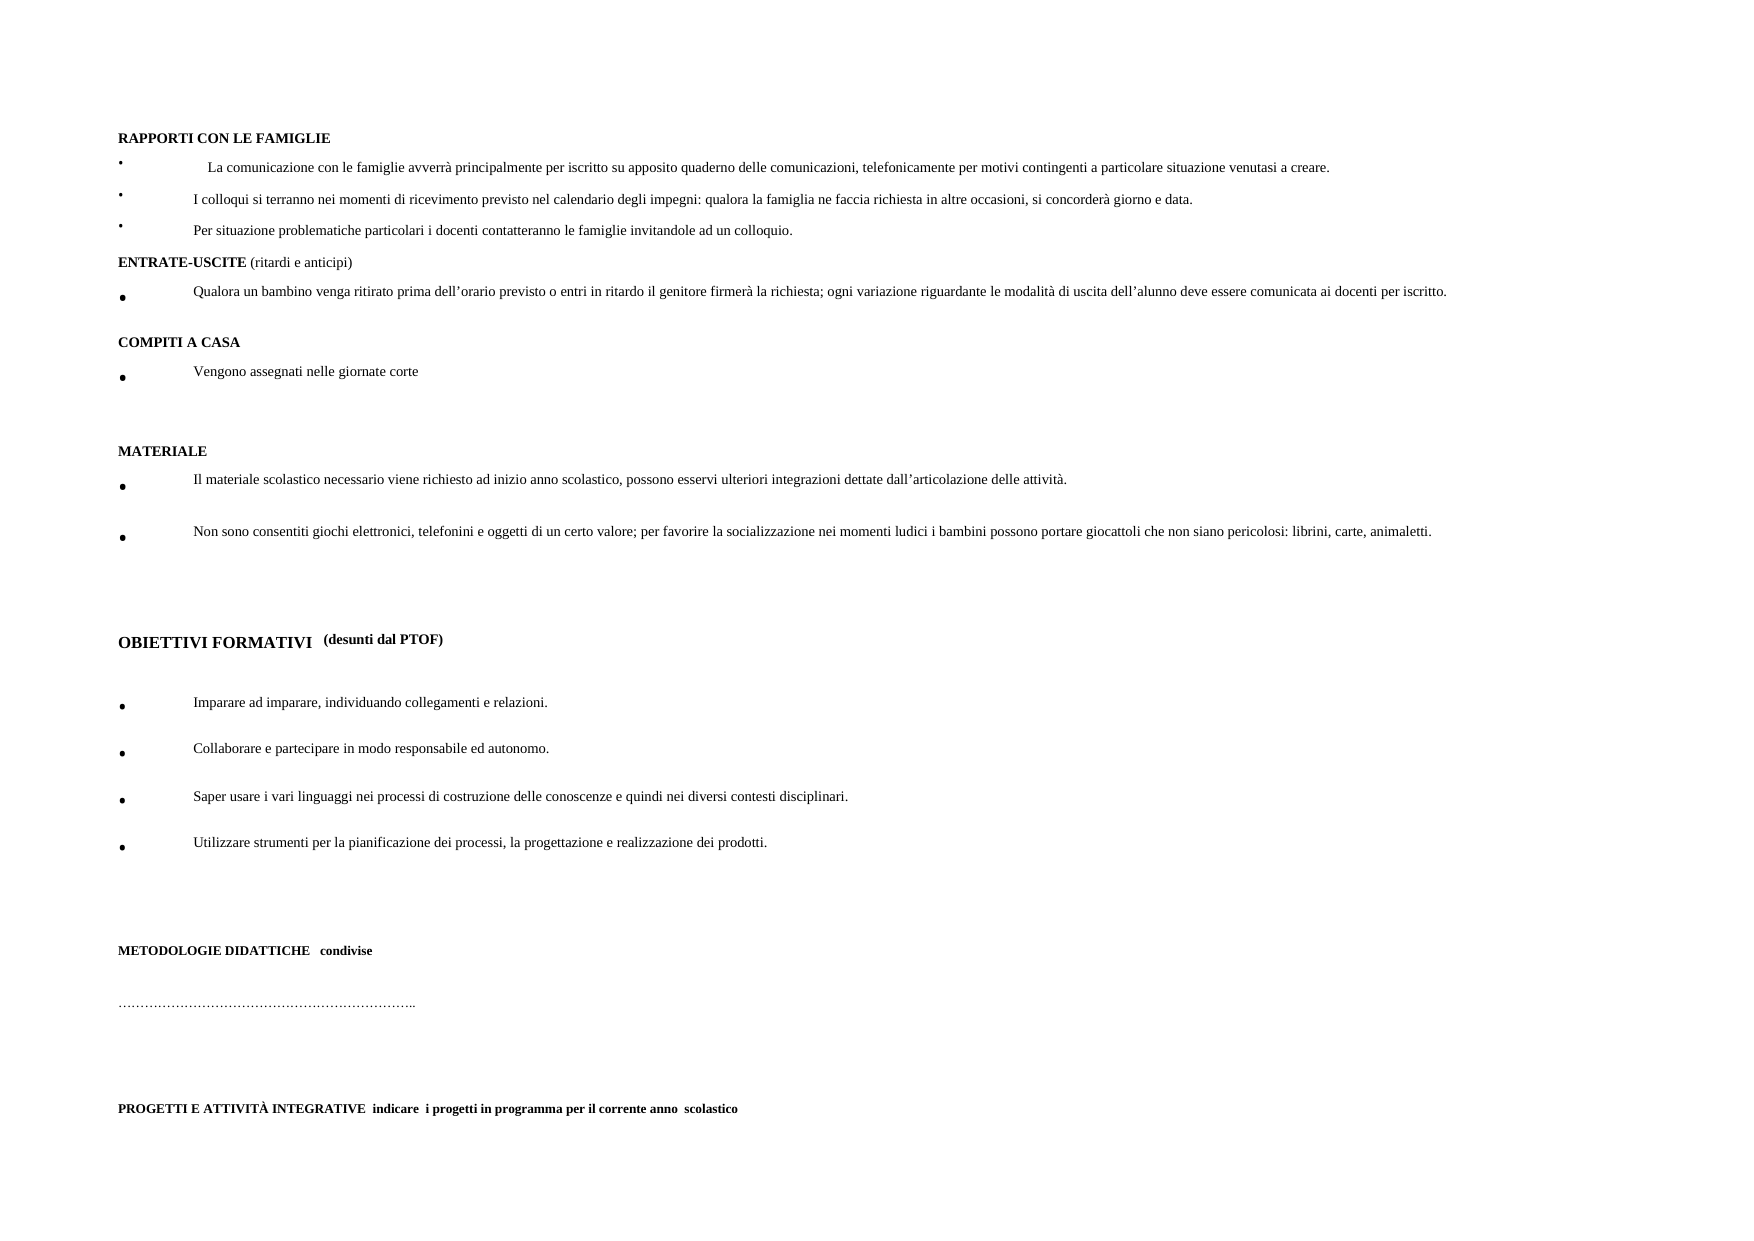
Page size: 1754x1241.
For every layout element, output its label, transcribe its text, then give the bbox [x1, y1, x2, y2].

list Qualora un bambino venga ritirato prima dell’orario previsto o entri in ritardo il genitore firmerà la richiesta; ogni variazione riguardante le modalità di uscita dell’alunno deve essere comunicata ai docenti per iscritto. [118, 270, 1606, 322]
list Saper usare i vari linguaggi nei processi di costruzione delle conoscenze e quindi nei diversi contesti disciplinari. [118, 775, 1606, 822]
text OBIETTIVI FORMATIVI (desunti dal PTOF) [118, 619, 1606, 653]
text MATERIALE [118, 430, 1606, 459]
list Il materiale scolastico necessario viene richiesto ad inizio anno scolastico, possono esservi ulteriori integrazioni dettate dall’articolazione delle attività. [118, 459, 1606, 510]
list Non sono consentiti giochi elettronici, telefonini e oggetti di un certo valore; per favorire la socializzazione nei momenti ludici i bambini possono portare giocattoli che non siano pericolosi: librini, carte, animaletti. [118, 510, 1606, 562]
list Imparare ad imparare, individuando collegamenti e relazioni. [118, 681, 1606, 728]
text COMPITI A CASA [118, 322, 1606, 350]
list La comunicazione con le famiglie avverrà principalmente per iscritto su apposito quaderno delle comunicazioni, telefonicamente per motivi contingenti a particolare situazione venutasi a creare. [118, 147, 1606, 178]
list Vengono assegnati nelle giornate corte [118, 350, 1606, 402]
list Collaborare e partecipare in modo responsabile ed autonomo. [118, 728, 1606, 775]
text ………………………………………………………….. [118, 984, 1606, 1011]
list Utilizzare strumenti per la pianificazione dei processi, la progettazione e realizzazione dei prodotti. [118, 822, 1606, 869]
text PROGETTI E ATTIVITÀ INTEGRATIVE indicare i progetti in programma per il corrente anno scolastico [118, 1090, 1606, 1116]
list I colloqui si terranno nei momenti di ricevimento previsto nel calendario degli impegni: qualora la famiglia ne faccia richiesta in altre occasioni, si concorderà giorno e data. [118, 178, 1606, 210]
text METODOLOGIE DIDATTICHE condivise [118, 932, 1606, 958]
list Per situazione problematiche particolari i docenti contatteranno le famiglie invitandole ad un colloquio. [118, 210, 1606, 242]
text RAPPORTI CON LE FAMIGLIE [118, 118, 1606, 147]
text ENTRATE-USCITE (ritardi e anticipi) [118, 242, 1606, 270]
